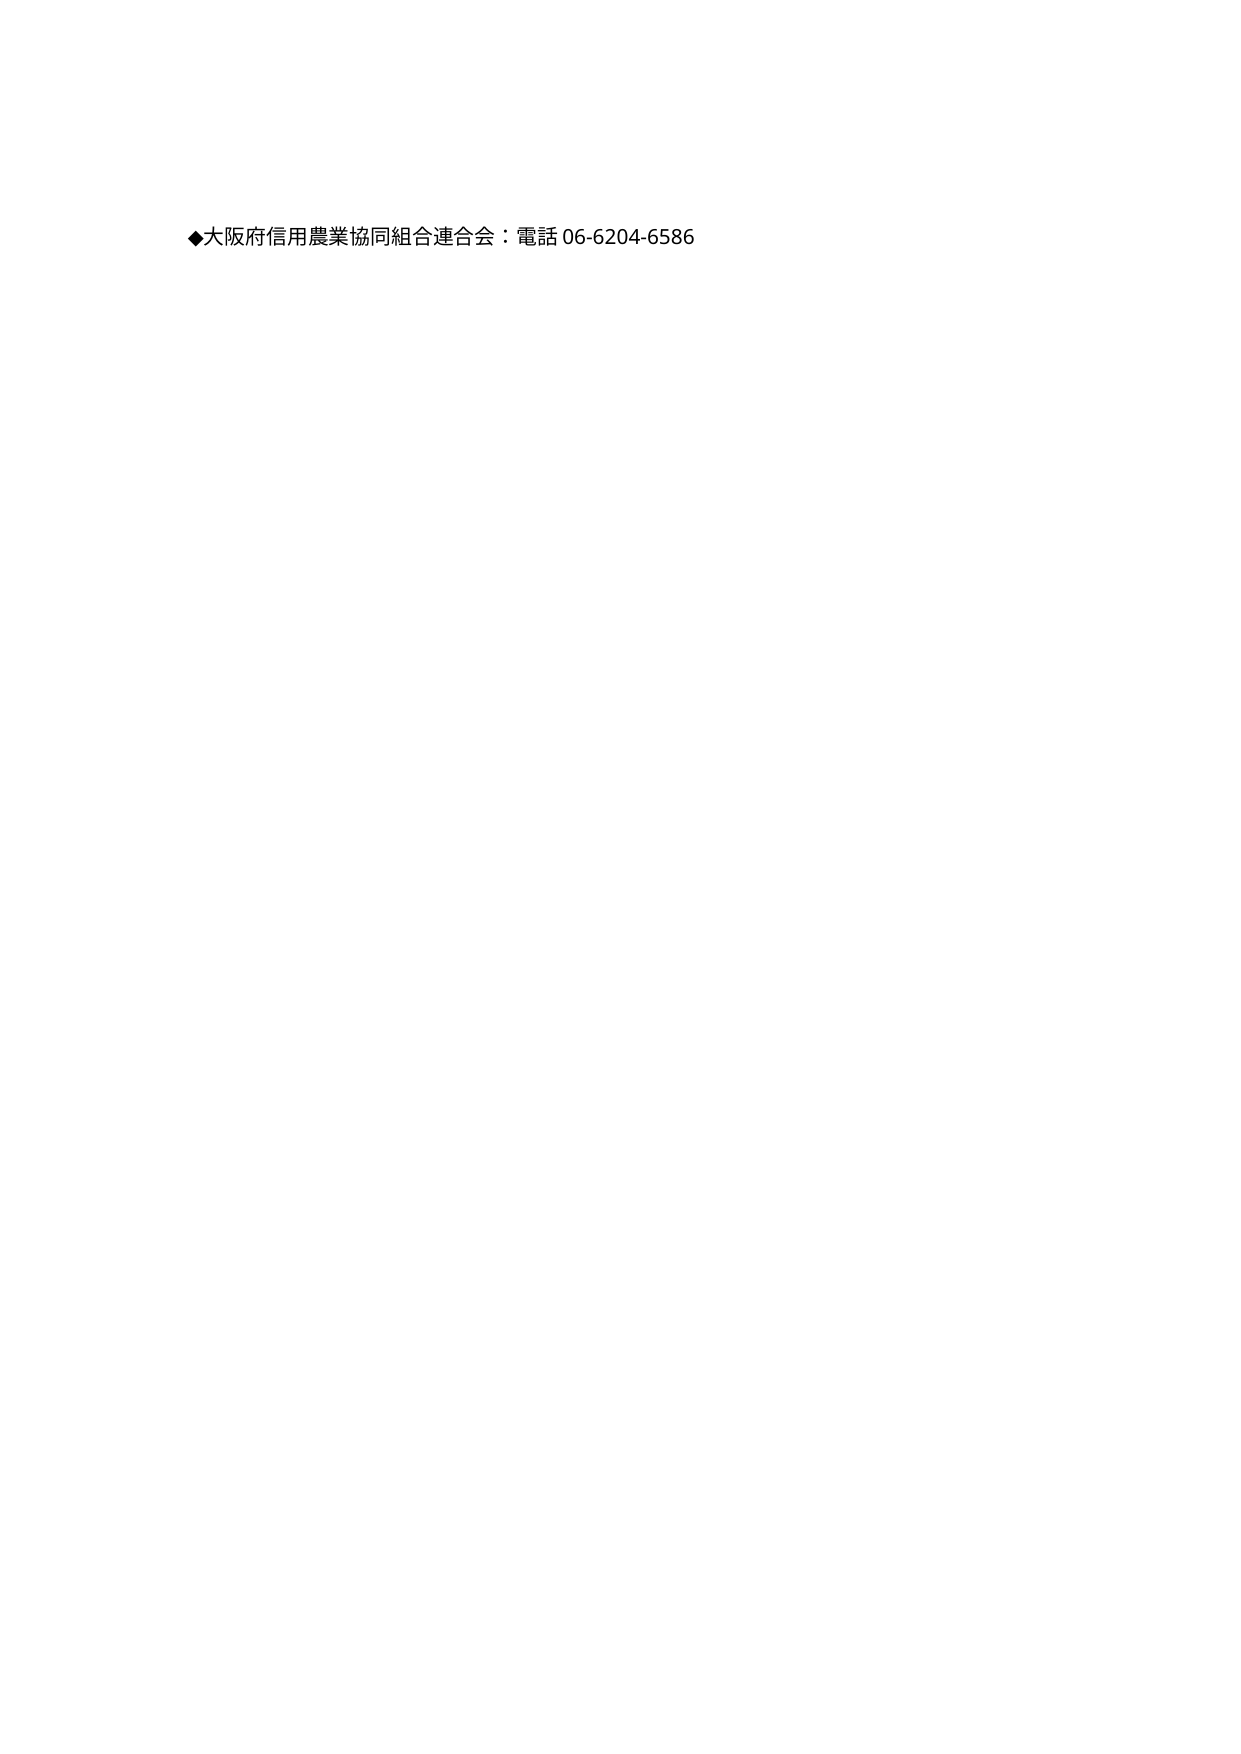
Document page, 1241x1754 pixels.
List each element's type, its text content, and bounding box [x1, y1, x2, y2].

text ◆大阪府信用農業協同組合連合会：電話06-6204-6586 [177, 217, 1063, 254]
